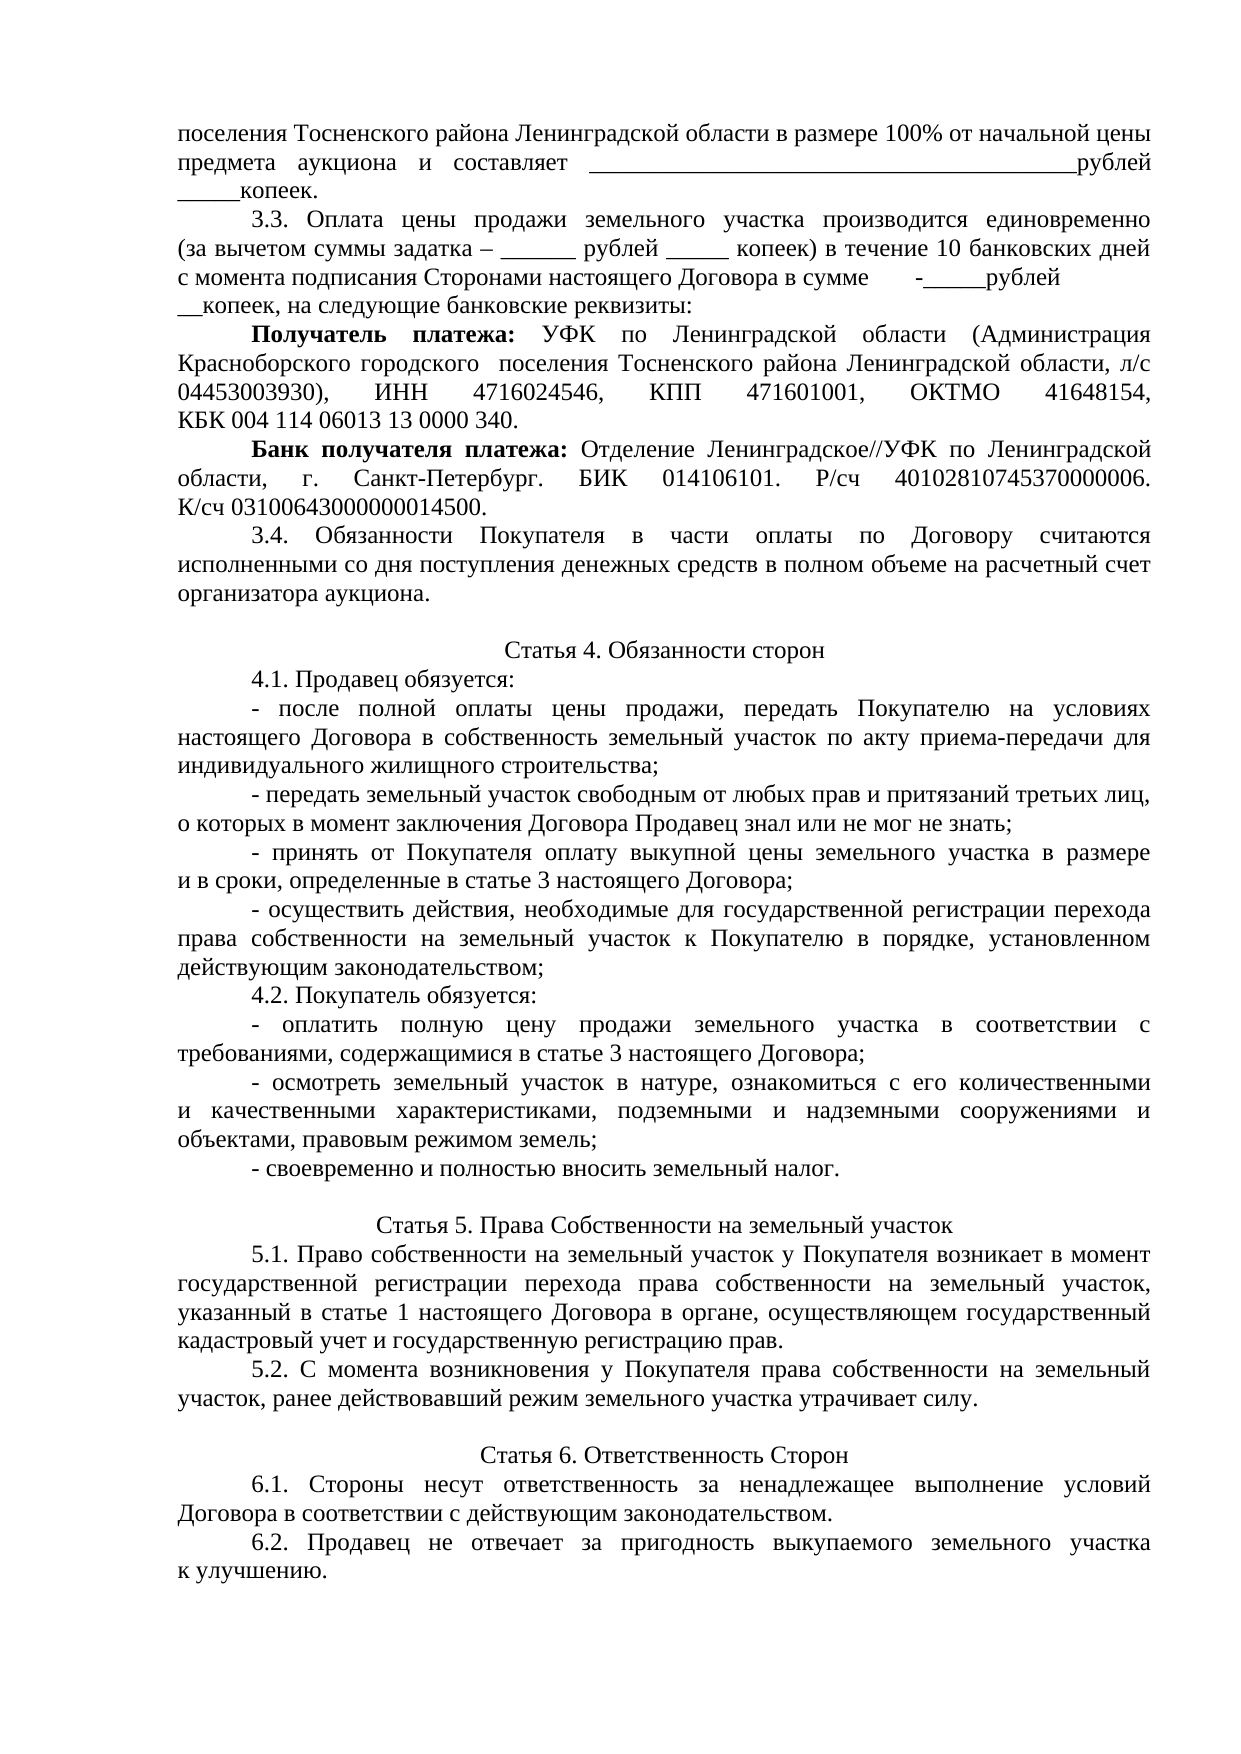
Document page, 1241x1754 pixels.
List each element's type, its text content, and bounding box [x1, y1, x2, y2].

text Статья 6. Ответственность Сторон [177, 1441, 1152, 1469]
text 6.1. Стороны несут ответственность за ненадлежащее выполнение условий Договора в соответствии с действующим законодательством. [177, 1469, 1152, 1527]
text - осуществить действия, необходимые для государственной регистрации перехода права собственности на земельный участок к Покупателю в порядке, установленном действующим законодательством; [177, 894, 1152, 981]
text 3.4. Обязанности Покупателя в части оплаты по Договору считаются исполненными со дня поступления денежных средств в полном объеме на расчетный счет организатора аукциона. [177, 521, 1152, 607]
text - принять от Покупателя оплату выкупной цены земельного участка в размере и в сроки, определенные в статье 3 настоящего Договора; [177, 837, 1152, 894]
text 4.2. Покупатель обязуется: [177, 981, 1152, 1009]
text Получатель платежа: УФК по Ленинградской области (Администрация Красноборского городского поселения Тосненского района Ленинградской области, л/с 04453003930), ИНН 4716024546, КПП 471601001, ОКТМО 41648154, КБК 004 114 06013 13 0000 340. [177, 319, 1152, 434]
text 6.2. Продавец не отвечает за пригодность выкупаемого земельного участка к улучшению. [177, 1527, 1152, 1584]
text 3.3. Оплата цены продажи земельного участка производится единовременно (за вычетом суммы задатка – ______ рублей _____ копеек) в течение 10 банковских дней с момента подписания Сторонами настоящего Договора в сумме -_____рублей __копеек, на следующие банковские реквизиты: [177, 204, 1152, 319]
text - осмотреть земельный участок в натуре, ознакомиться с его количественными и качественными характеристиками, подземными и надземными сооружениями и объектами, правовым режимом земель; [177, 1067, 1152, 1153]
text - оплатить полную цену продажи земельного участка в соответствии с требованиями, содержащимися в статье 3 настоящего Договора; [177, 1009, 1152, 1067]
text - своевременно и полностью вносить земельный налог. [177, 1153, 1152, 1182]
text - передать земельный участок свободным от любых прав и притязаний третьих лиц, о которых в момент заключения Договора Продавец знал или не мог не знать; [177, 779, 1152, 837]
text 5.1. Право собственности на земельный участок у Покупателя возникает в момент государственной регистрации перехода права собственности на земельный участок, указанный в статье 1 настоящего Договора в органе, осуществляющем государственный кадастровый учет и государственную регистрацию прав. [177, 1239, 1152, 1354]
text 4.1. Продавец обязуется: [177, 664, 1152, 693]
text - после полной оплаты цены продажи, передать Покупателю на условиях настоящего Договора в собственность земельный участок по акту приема-передачи для индивидуального жилищного строительства; [177, 693, 1152, 779]
text 5.2. С момента возникновения у Покупателя права собственности на земельный участок, ранее действовавший режим земельного участка утрачивает силу. [177, 1354, 1152, 1412]
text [177, 118, 1152, 204]
text Статья 4. Обязанности сторон [177, 636, 1152, 664]
text Банк получателя платежа: Отделение Ленинградское//УФК по Ленинградской области, г. Санкт-Петербург. БИК 014106101. Р/сч 40102810745370000006. К/сч 03100643000000014500. [177, 434, 1152, 521]
text Статья 5. Права Собственности на земельный участок [177, 1211, 1152, 1239]
